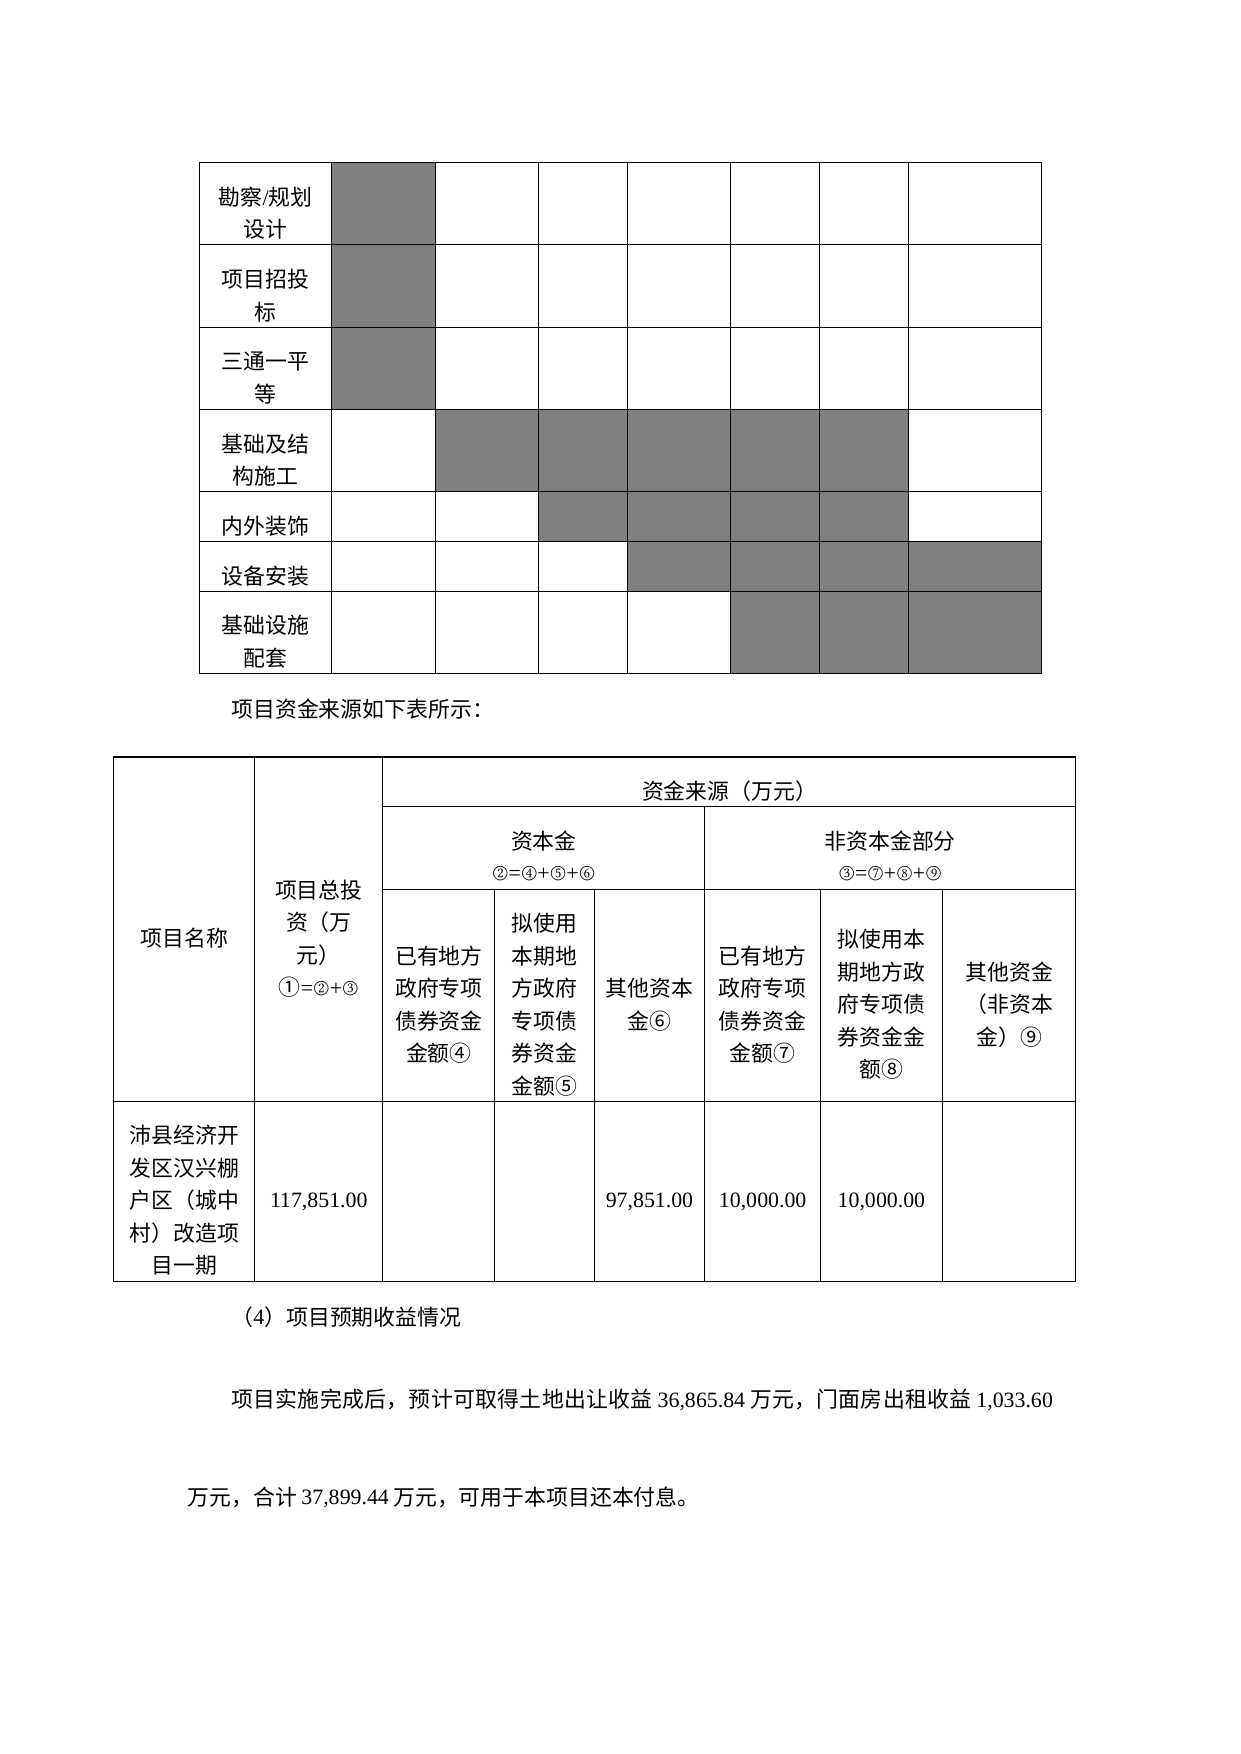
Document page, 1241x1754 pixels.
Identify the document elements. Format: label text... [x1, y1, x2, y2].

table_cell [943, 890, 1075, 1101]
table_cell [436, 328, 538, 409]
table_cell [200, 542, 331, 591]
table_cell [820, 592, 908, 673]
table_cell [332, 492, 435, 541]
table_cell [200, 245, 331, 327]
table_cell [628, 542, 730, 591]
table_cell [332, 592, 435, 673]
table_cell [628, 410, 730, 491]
text （4）项目预期收益情况 [187, 1282, 1053, 1347]
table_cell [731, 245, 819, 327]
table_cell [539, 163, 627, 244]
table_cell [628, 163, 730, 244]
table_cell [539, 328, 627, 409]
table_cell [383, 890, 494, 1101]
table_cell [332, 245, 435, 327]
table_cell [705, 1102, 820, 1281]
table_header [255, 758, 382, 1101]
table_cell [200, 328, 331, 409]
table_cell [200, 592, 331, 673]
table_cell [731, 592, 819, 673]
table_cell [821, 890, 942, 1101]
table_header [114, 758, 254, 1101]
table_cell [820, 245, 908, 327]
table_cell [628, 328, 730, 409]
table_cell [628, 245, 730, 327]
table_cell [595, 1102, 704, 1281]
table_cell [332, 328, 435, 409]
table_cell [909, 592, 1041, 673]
text 项目实施完成后，预计可取得土地出让收益36,865.84万元，门面房出租收益1,033.60万元，合计37,899.44万元，可用于本项目还本付息。 [187, 1364, 1053, 1527]
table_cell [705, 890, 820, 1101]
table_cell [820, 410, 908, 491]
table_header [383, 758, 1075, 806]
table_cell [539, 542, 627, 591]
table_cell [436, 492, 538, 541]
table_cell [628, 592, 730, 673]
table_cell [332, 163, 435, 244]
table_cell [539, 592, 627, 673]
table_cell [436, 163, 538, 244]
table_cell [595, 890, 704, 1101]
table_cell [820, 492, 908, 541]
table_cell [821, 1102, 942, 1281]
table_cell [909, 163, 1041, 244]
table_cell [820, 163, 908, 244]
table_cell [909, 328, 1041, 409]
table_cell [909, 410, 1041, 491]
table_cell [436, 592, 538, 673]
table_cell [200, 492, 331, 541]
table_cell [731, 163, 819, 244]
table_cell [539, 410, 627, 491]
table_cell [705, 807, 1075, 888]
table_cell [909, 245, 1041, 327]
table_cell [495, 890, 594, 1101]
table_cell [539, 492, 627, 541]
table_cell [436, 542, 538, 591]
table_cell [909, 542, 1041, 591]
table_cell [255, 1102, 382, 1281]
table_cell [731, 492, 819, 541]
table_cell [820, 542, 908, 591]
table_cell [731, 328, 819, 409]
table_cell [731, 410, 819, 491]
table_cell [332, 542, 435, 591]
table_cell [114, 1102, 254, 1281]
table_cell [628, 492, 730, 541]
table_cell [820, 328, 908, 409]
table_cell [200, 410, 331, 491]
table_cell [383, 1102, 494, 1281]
text 项目资金来源如下表所示： [187, 674, 1053, 739]
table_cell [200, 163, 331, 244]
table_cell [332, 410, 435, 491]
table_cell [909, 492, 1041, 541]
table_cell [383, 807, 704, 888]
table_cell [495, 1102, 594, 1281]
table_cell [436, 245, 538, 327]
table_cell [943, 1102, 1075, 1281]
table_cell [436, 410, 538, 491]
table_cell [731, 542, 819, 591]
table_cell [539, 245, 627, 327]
